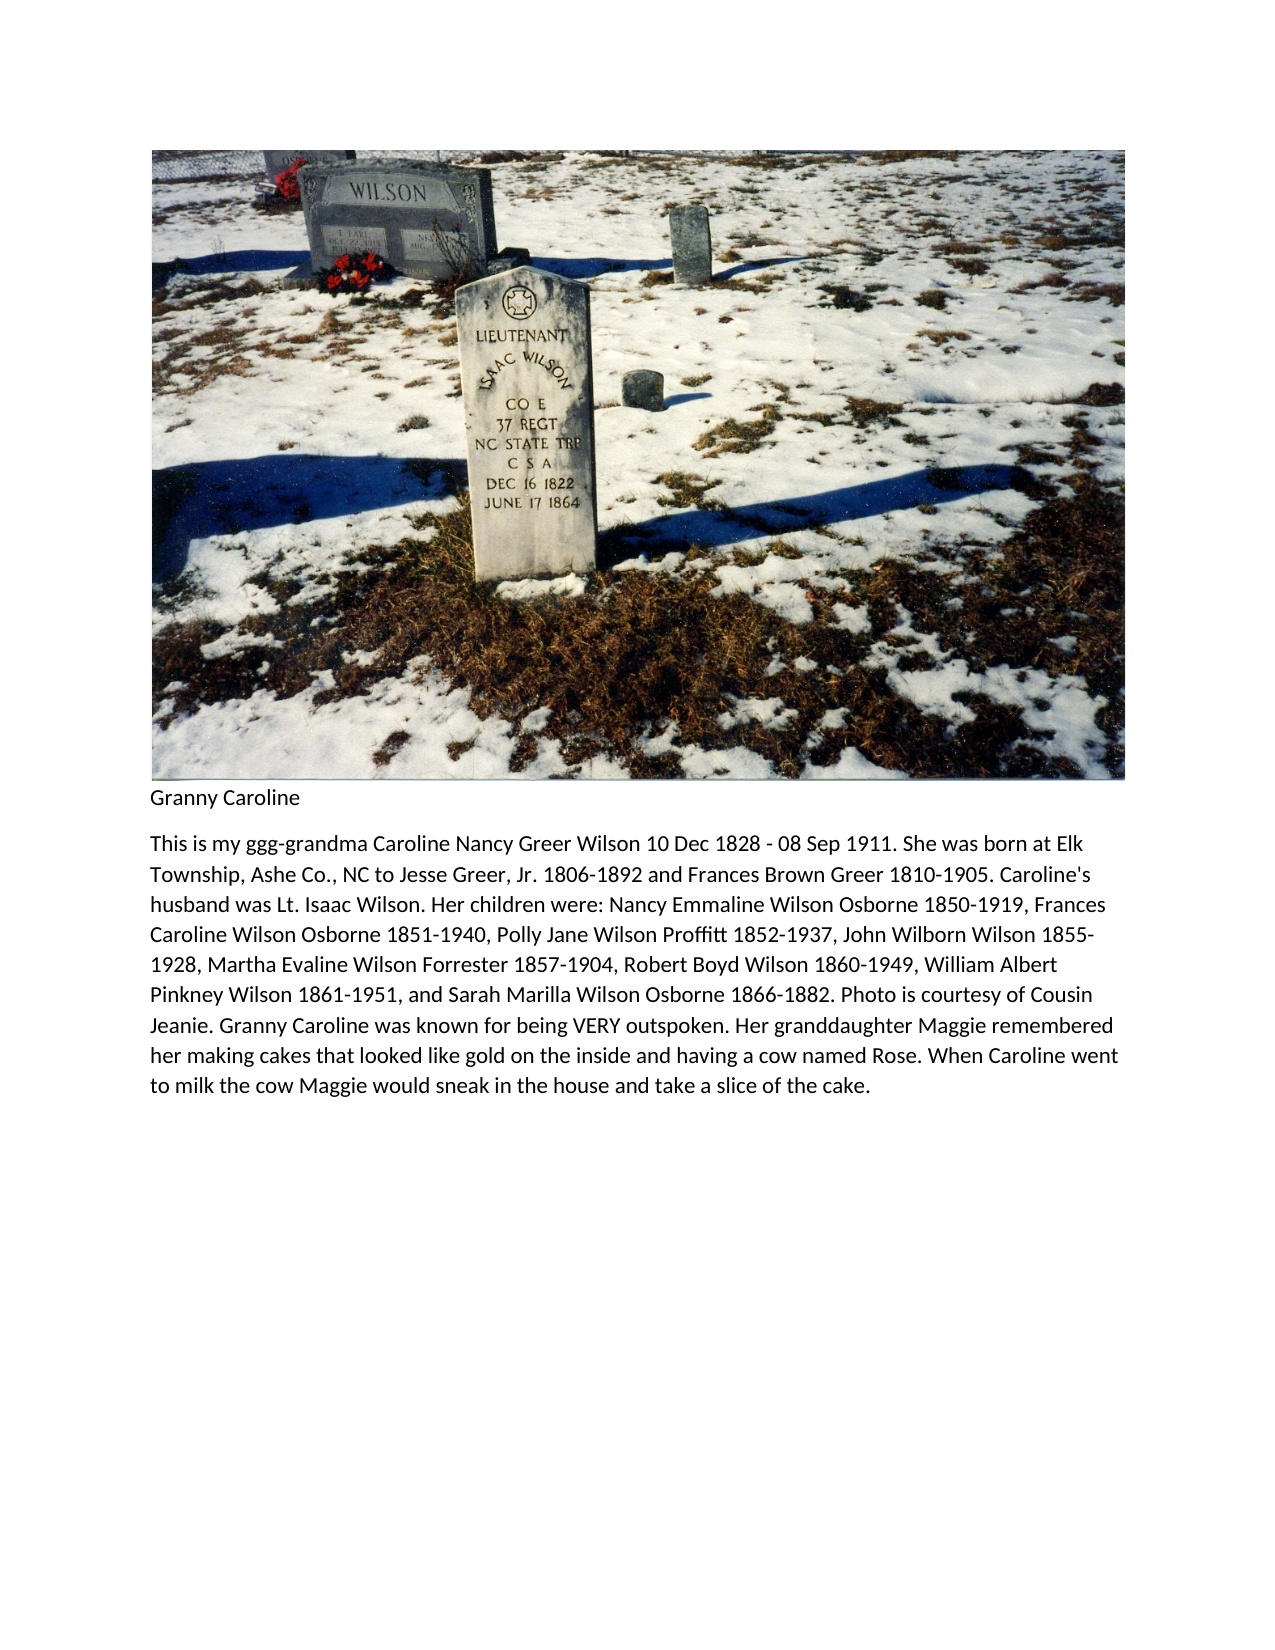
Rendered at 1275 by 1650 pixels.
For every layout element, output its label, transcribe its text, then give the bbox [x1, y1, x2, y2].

picture [150, 150, 1125, 781]
text Granny Caroline [150, 781, 1125, 811]
text This is my ggg-grandma Caroline Nancy Greer Wilson 10 Dec 1828 - 08 Sep 1911. She was born at Elk Township, Ashe Co., NC to Jesse Greer, Jr. 1806-1892 and Frances Brown Greer 1810-1905. Caroline's husband was Lt. Isaac Wilson. Her children were: Nancy Emmaline Wilson Osborne 1850-1919, Frances Caroline Wilson Osborne 1851-1940, Polly Jane Wilson Proffitt 1852-1937, John Wilborn Wilson 1855-1928, Martha Evaline Wilson Forrester 1857-1904, Robert Boyd Wilson 1860-1949, William Albert Pinkney Wilson 1861-1951, and Sarah Marilla Wilson Osborne 1866-1882. Photo is courtesy of Cousin Jeanie. Granny Caroline was known for being VERY outspoken. Her granddaughter Maggie remembered her making cakes that looked like gold on the inside and having a cow named Rose. When Caroline went to milk the cow Maggie would sneak in the house and take a slice of the cake. [150, 829, 1125, 1099]
